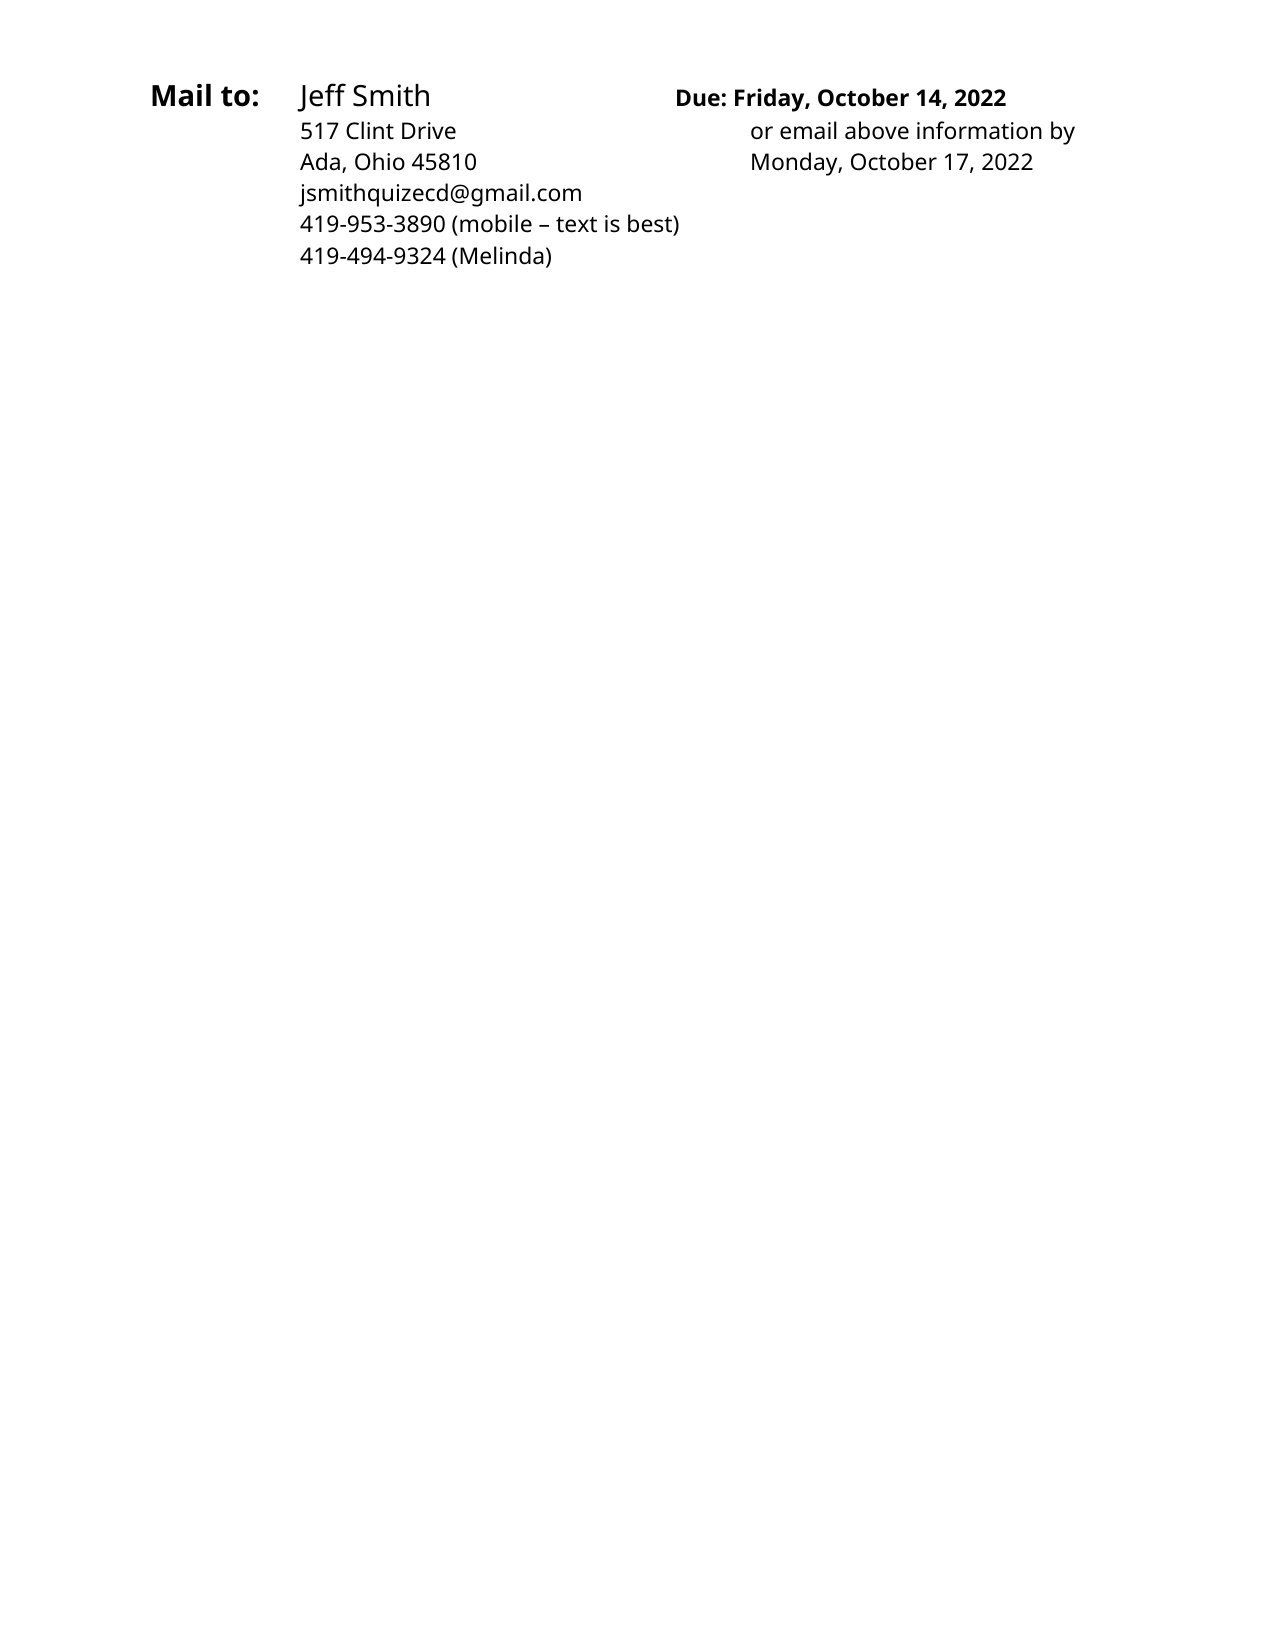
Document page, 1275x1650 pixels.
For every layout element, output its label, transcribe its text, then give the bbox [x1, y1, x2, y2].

text 419-494-9324 (Melinda) [225, 240, 1125, 271]
text 517 Clint Drive or email above information by [225, 115, 1125, 146]
text Ada, Ohio 45810 Monday, October 17, 2022 [225, 146, 1125, 177]
text jsmithquizecd@gmail.com [225, 177, 1125, 208]
text 419-953-3890 (mobile – text is best) [225, 208, 1125, 240]
text Mail to: Jeff Smith Due: Friday, October 14, 2022 [150, 75, 1125, 115]
